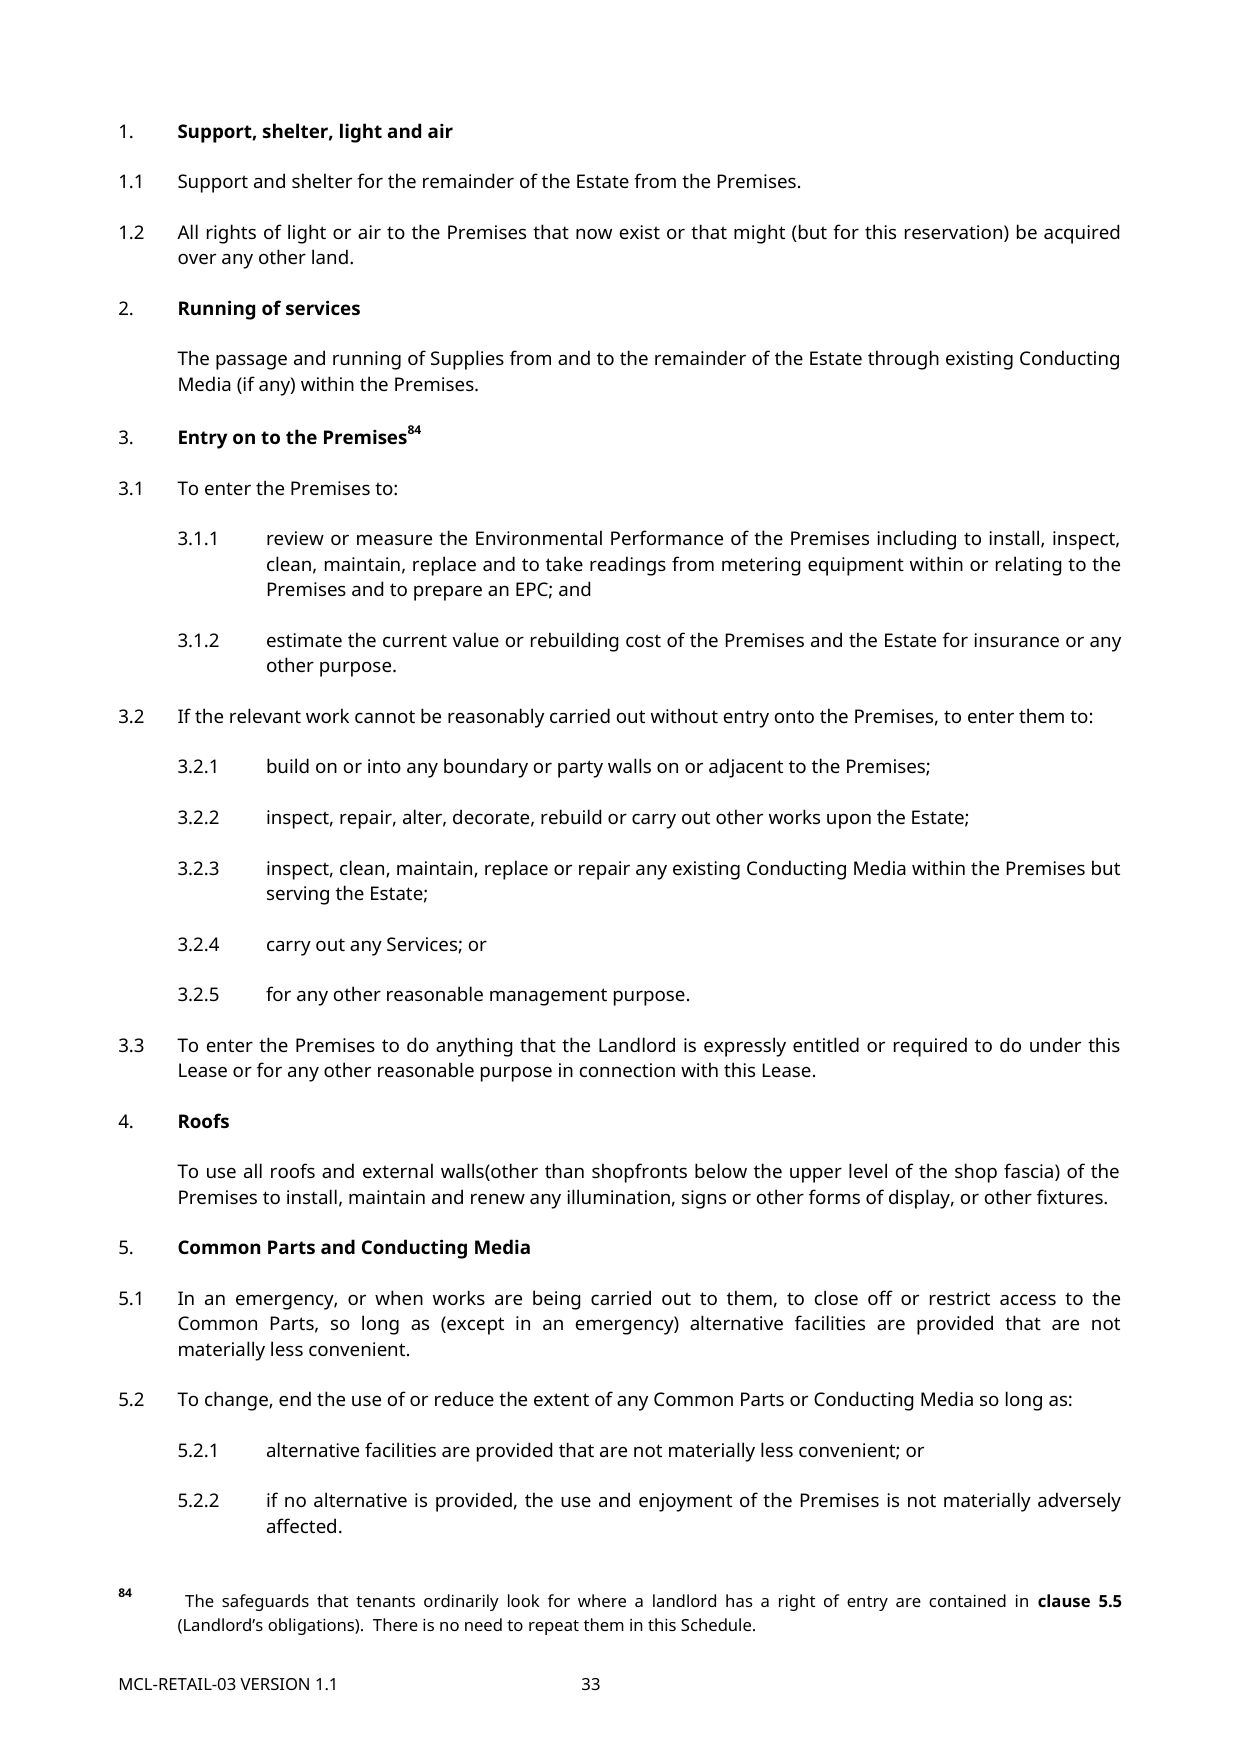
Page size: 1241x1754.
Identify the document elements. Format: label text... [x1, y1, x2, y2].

text inspect, clean, maintain, replace or repair any existing Conducting Media within the Premises but serving the Estate; [177, 855, 1122, 906]
text In an emergency, or when works are being carried out to them, to close off or restrict access to the Common Parts, so long as (except in an emergency) alternative facilities are provided that are not materially less convenient. [118, 1285, 1122, 1362]
text Entry on to the Premises [118, 422, 1122, 450]
text alternative facilities are provided that are not materially less convenient; or [177, 1437, 1122, 1463]
text carry out any Services; or [177, 931, 1122, 956]
text To enter the Premises to: [118, 475, 1122, 501]
text To use all roofs and external walls(other than shopfronts below the upper level of the shop fascia) of the Premises to install, maintain and renew any illumination, signs or other forms of display, or other fixtures. [177, 1158, 1122, 1209]
text review or measure the Environmental Performance of the Premises including to install, inspect, clean, maintain, replace and to take readings from metering equipment within or relating to the Premises and to prepare an EPC; and [177, 526, 1122, 602]
text To change, end the use of or reduce the extent of any Common Parts or Conducting Media so long as: [118, 1387, 1122, 1412]
text The passage and running of Supplies from and to the remainder of the Estate through existing Conducting Media (if any) within the Premises. [177, 346, 1122, 397]
text Roofs [118, 1108, 1122, 1133]
text All rights of light or air to the Premises that now exist or that might (but for this reservation) be acquired over any other land. [118, 219, 1122, 270]
text To enter the Premises to do anything that the Landlord is expressly entitled or required to do under this Lease or for any other reasonable purpose in connection with this Lease. [118, 1032, 1122, 1083]
text estimate the current value or rebuilding cost of the Premises and the Estate for insurance or any other purpose. [177, 627, 1122, 678]
text Common Parts and Conducting Media [118, 1234, 1122, 1260]
text for any other reasonable management purpose. [177, 981, 1122, 1007]
text inspect, repair, alter, decorate, rebuild or carry out other works upon the Estate; [177, 804, 1122, 830]
text if no alternative is provided, the use and enjoyment of the Premises is not materially adversely affected. [177, 1488, 1122, 1539]
text build on or into any boundary or party walls on or adjacent to the Premises; [177, 754, 1122, 779]
text If the relevant work cannot be reasonably carried out without entry onto the Premises, to enter them to: [118, 703, 1122, 729]
text Support and shelter for the remainder of the Estate from the Premises. [118, 169, 1122, 194]
text Running of services [118, 295, 1122, 321]
list Support, shelter, light and air [118, 118, 1122, 144]
